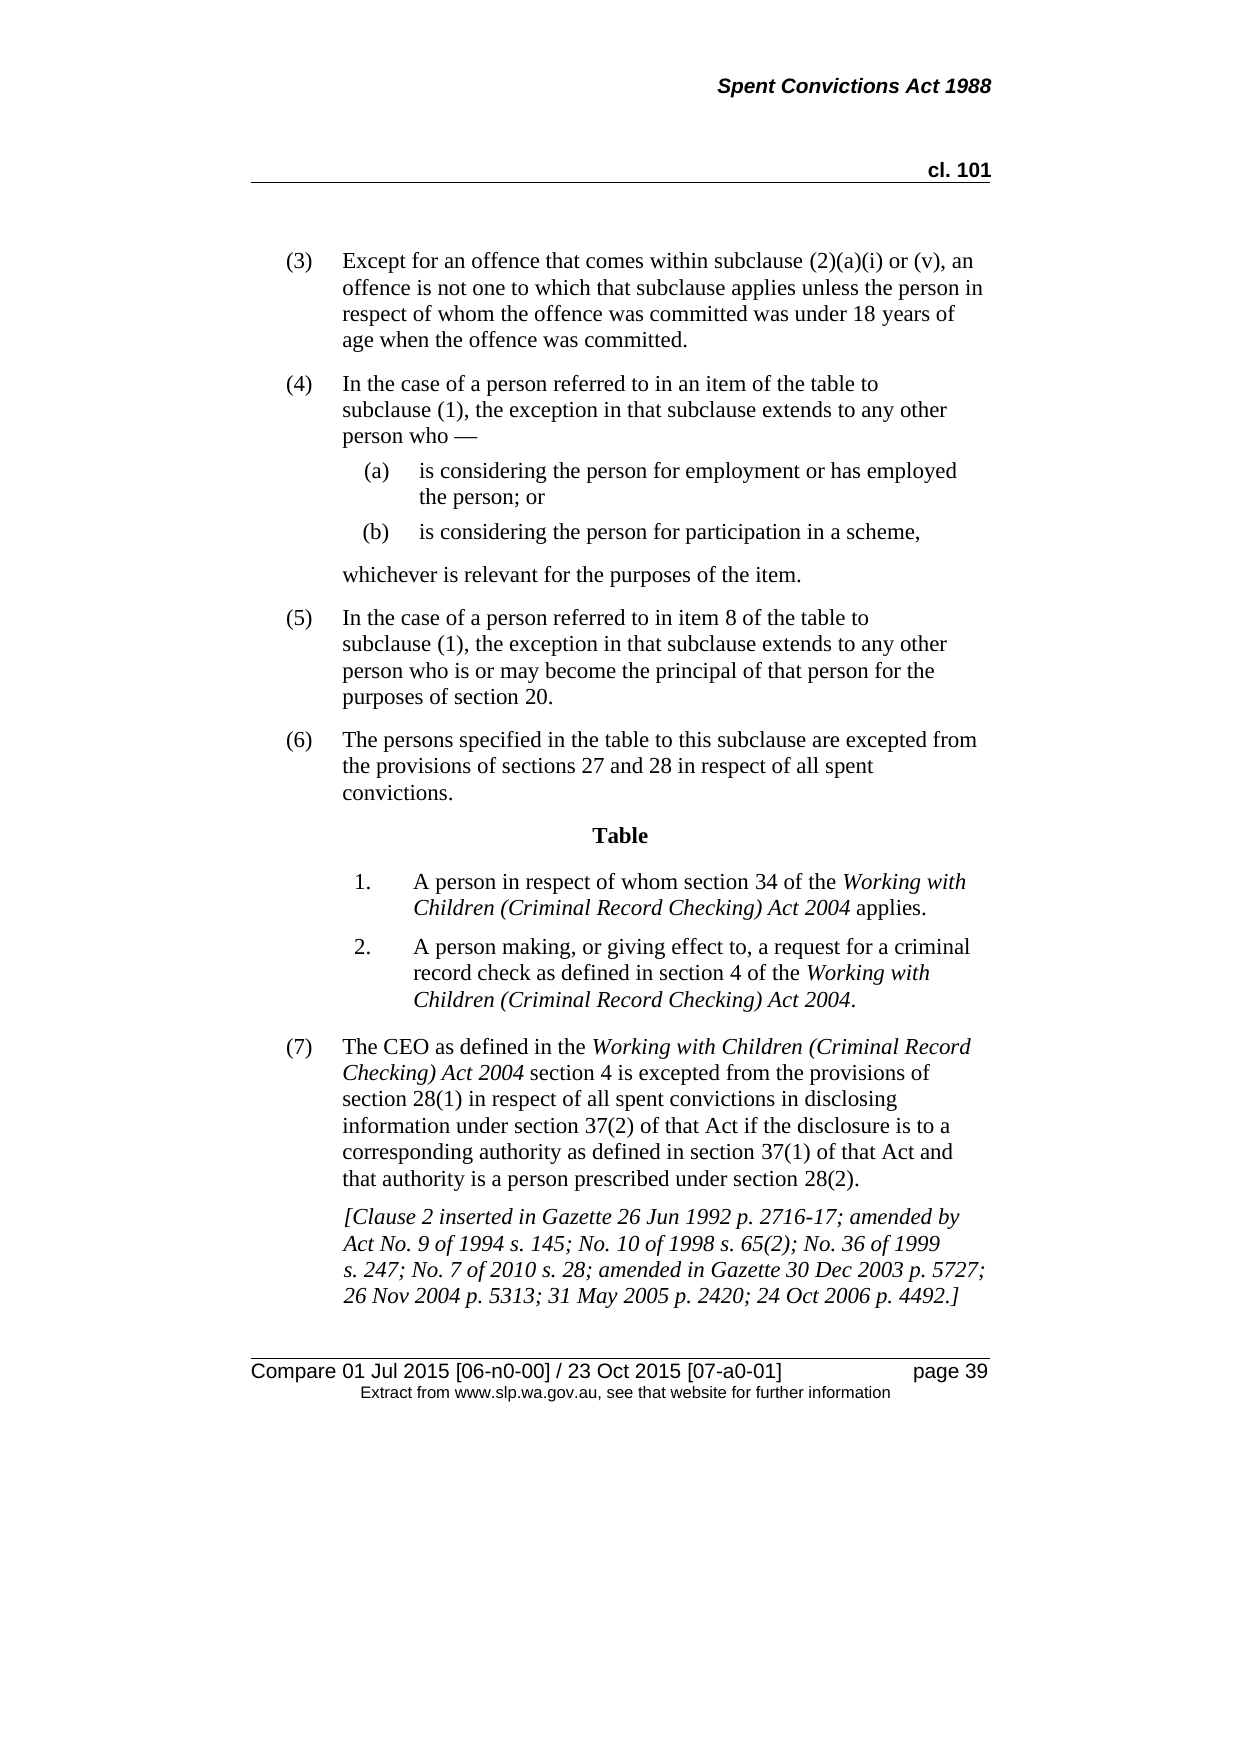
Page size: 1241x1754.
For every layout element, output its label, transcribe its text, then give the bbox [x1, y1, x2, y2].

text (7) The CEO as defined in the Working with Children (Criminal Record Checking) Act 2004 section 4 is excepted from the provisions of section 28(1) in respect of all spent convictions in disclosing information under section 37(2) of that Act if the disclosure is to a corresponding authority as defined in section 37(1) of that Act and that authority is a person prescribed under section 28(2). [251, 1033, 990, 1191]
subtitle Table [265, 822, 975, 849]
text (4) In the case of a person referred to in an item of the table to subclause (1), the exception in that subclause extends to any other person who — [251, 369, 990, 449]
text (5) In the case of a person referred to in item 8 of the table to subclause (1), the exception in that subclause extends to any other person who is or may become the principal of that person for the purposes of section 20. [251, 604, 990, 709]
text [Clause 2 inserted in Gazette 26 Jun 1992 p. 2716-17; amended by Act No. 9 of 1994 s. 145; No. 10 of 1998 s. 65(2); No. 36 of 1999 s. 247; No. 7 of 2010 s. 28; amended in Gazette 30 Dec 2003 p. 5727; 26 Nov 2004 p. 5313; 31 May 2005 p. 2420; 24 Oct 2006 p. 4492.] [251, 1203, 990, 1309]
table_header 1. A person in respect of whom section 34 of the Working with Children (Criminal Record Checking) Act 2004 applies. [339, 855, 989, 920]
text (b) is considering the person for participation in a scheme, [251, 518, 990, 544]
text (6) The persons specified in the table to this subclause are excepted from the provisions of sections 27 and 28 in respect of all spent convictions. [251, 726, 990, 805]
text whichever is relevant for the purposes of the item. [251, 561, 990, 587]
text (3) Except for an offence that comes within subclause (2)(a)(i) or (v), an offence is not one to which that subclause applies unless the person in respect of whom the offence was committed was under 18 years of age when the offence was committed. [251, 247, 990, 353]
table_cell 2. A person making, or giving effect to, a request for a criminal record check as defined in section 4 of the Working with Children (Criminal Record Checking) Act 2004. [339, 920, 989, 1012]
text (a) is considering the person for employment or has employed the person; or [251, 457, 990, 510]
